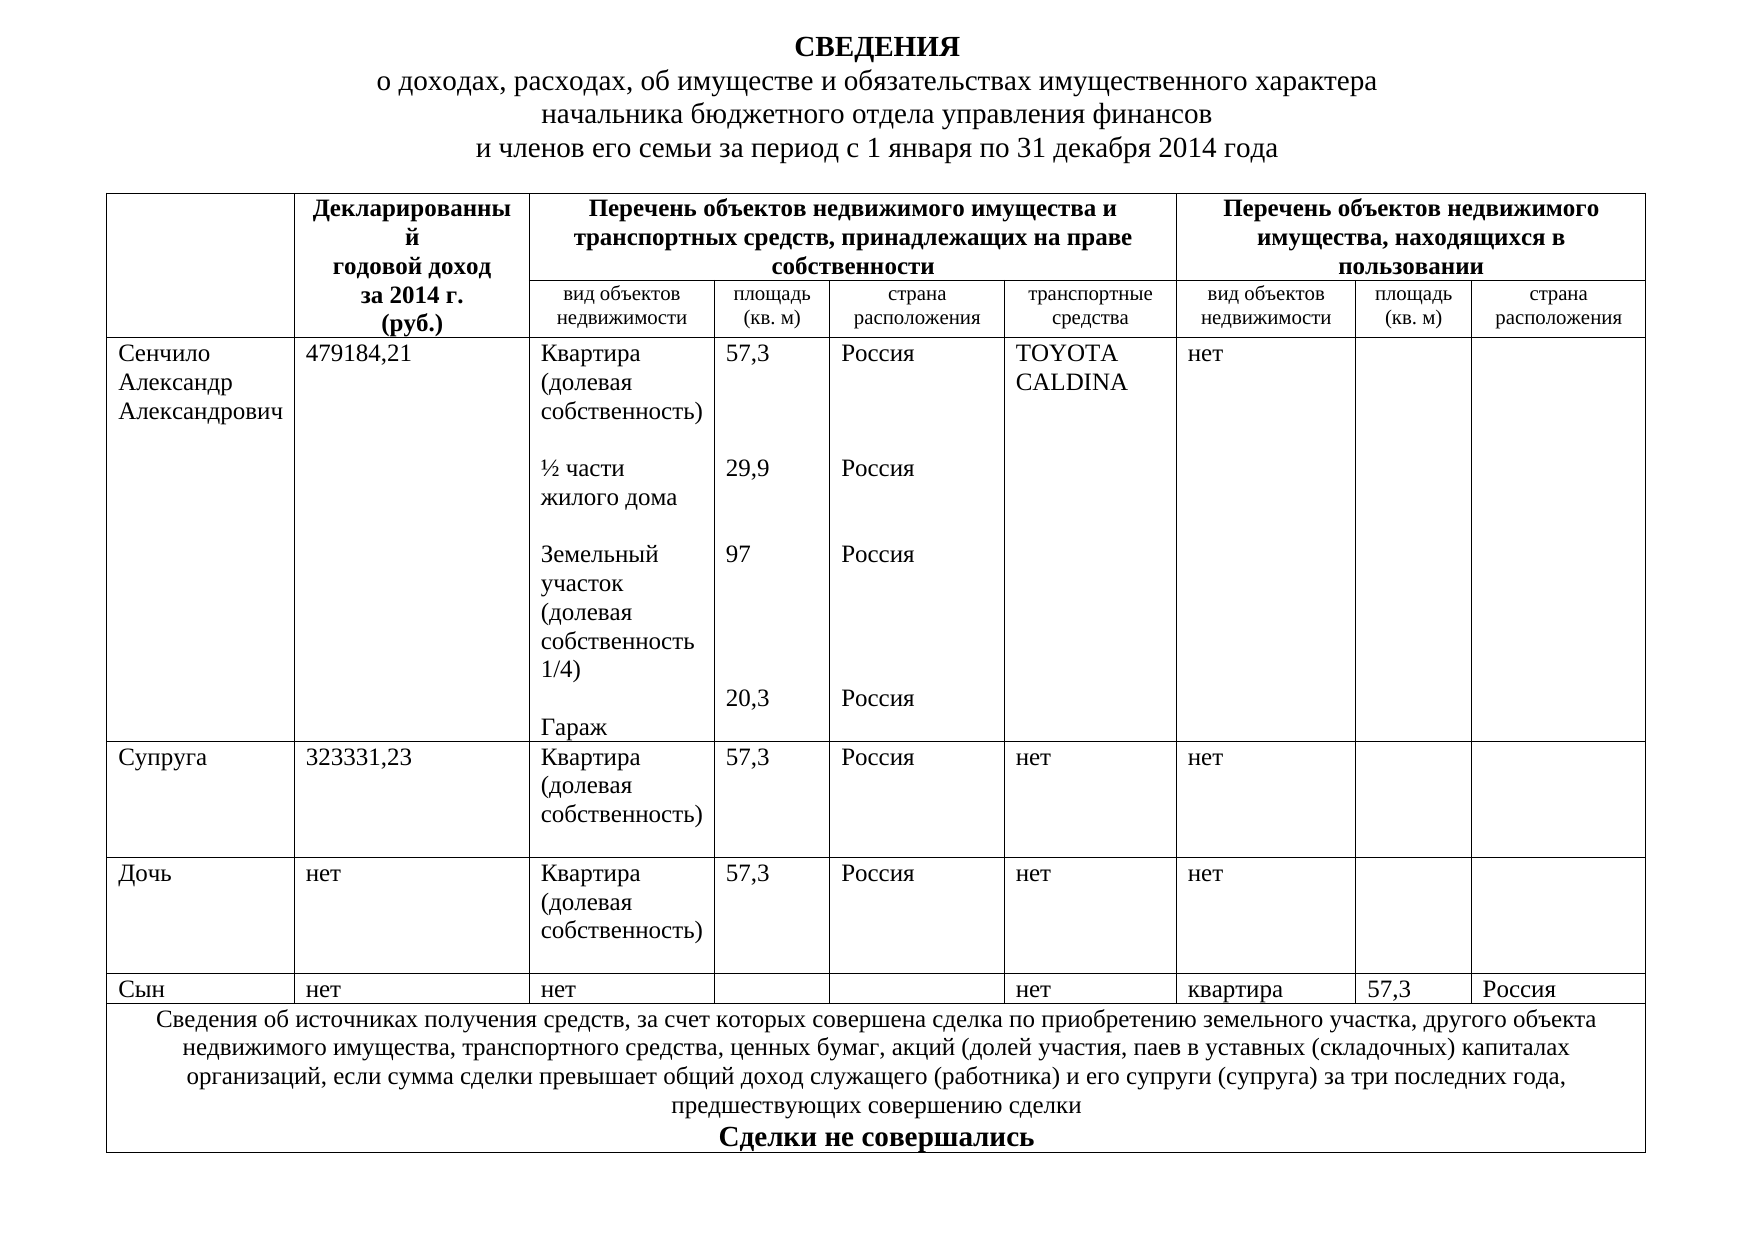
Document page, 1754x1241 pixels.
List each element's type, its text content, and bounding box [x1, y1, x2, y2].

table_cell Россия [830, 858, 1004, 973]
table_cell 57,3 [1356, 974, 1471, 1003]
table_cell [1356, 858, 1471, 973]
text о доходах, расходах, об имуществе и обязательствах имущественного характера [118, 63, 1636, 97]
table_cell нет [1005, 742, 1176, 857]
table_cell 323331,23 [295, 742, 529, 857]
table_cell вид объектов недвижимости [530, 281, 714, 337]
table_cell 57,3 [715, 858, 829, 973]
text начальника бюджетного отдела управления финансов [118, 97, 1636, 130]
table_cell Сведения об источниках получения средств, за счет которых совершена сделка по приобретению земельного участка, другого объекта недвижимого имущества, транспортного средства, ценных бумаг, акций (долей участия, паев в уставных (складочных) капиталах организаций, если сумма сделки превышает общий доход служащего (работника) и его супруги (супруга) за три последних года, предшествующих совершению сделки Сделки не совершались [107, 1004, 1645, 1152]
table_cell [830, 974, 1004, 1003]
table_cell вид объектов недвижимости [1177, 281, 1355, 337]
table_cell Квартира (долевая собственность) [530, 858, 714, 973]
table_cell нет [1177, 338, 1355, 741]
table_cell TOYOTA CALDINA [1005, 338, 1176, 741]
table_header Декларированный годовой доход за 2014 г. (руб.) [295, 194, 529, 337]
table_cell нет [295, 974, 529, 1003]
table_header [107, 194, 294, 337]
table_cell нет [530, 974, 714, 1003]
table_cell Квартира (долевая собственность) [530, 742, 714, 857]
table_cell Сенчило Александр Александрович [107, 338, 294, 741]
table_cell площадь (кв. м) [1356, 281, 1471, 337]
table_cell Сын [107, 974, 294, 1003]
table_cell [1472, 338, 1645, 741]
table_cell Дочь [107, 858, 294, 973]
table_cell [1356, 338, 1471, 741]
table_cell нет [295, 858, 529, 973]
table_cell Квартира (долевая собственность) ½ части жилого дома Земельный участок (долевая собственность 1/4) Гараж [530, 338, 714, 741]
table_cell площадь (кв. м) [715, 281, 829, 337]
table_cell 479184,21 [295, 338, 529, 741]
text СВЕДЕНИЯ [118, 29, 1636, 63]
text и членов его семьи за период с 1 января по 31 декабря 2014 года [118, 130, 1636, 164]
table_cell Россия [830, 742, 1004, 857]
table_cell нет [1005, 974, 1176, 1003]
table_cell [1356, 742, 1471, 857]
table_cell [1472, 858, 1645, 973]
table_cell 57,3 [715, 742, 829, 857]
table_cell 57,3 29,9 97 20,3 [715, 338, 829, 741]
table_cell квартира [1177, 974, 1355, 1003]
table_header Перечень объектов недвижимого имущества, находящихся в пользовании [1177, 194, 1645, 280]
table_cell нет [1005, 858, 1176, 973]
table_header Перечень объектов недвижимого имущества и транспортных средств, принадлежащих на праве собственности [530, 194, 1176, 280]
table_cell [715, 974, 829, 1003]
table_cell Россия [1472, 974, 1645, 1003]
table_cell [1472, 742, 1645, 857]
table_cell нет [1177, 858, 1355, 973]
table_cell нет [1177, 742, 1355, 857]
table_cell Россия Россия Россия Россия [830, 338, 1004, 741]
table_cell страна расположения [830, 281, 1004, 337]
table_cell Супруга [107, 742, 294, 857]
table_cell страна расположения [1472, 281, 1645, 337]
table_cell транспортные средства [1005, 281, 1176, 337]
